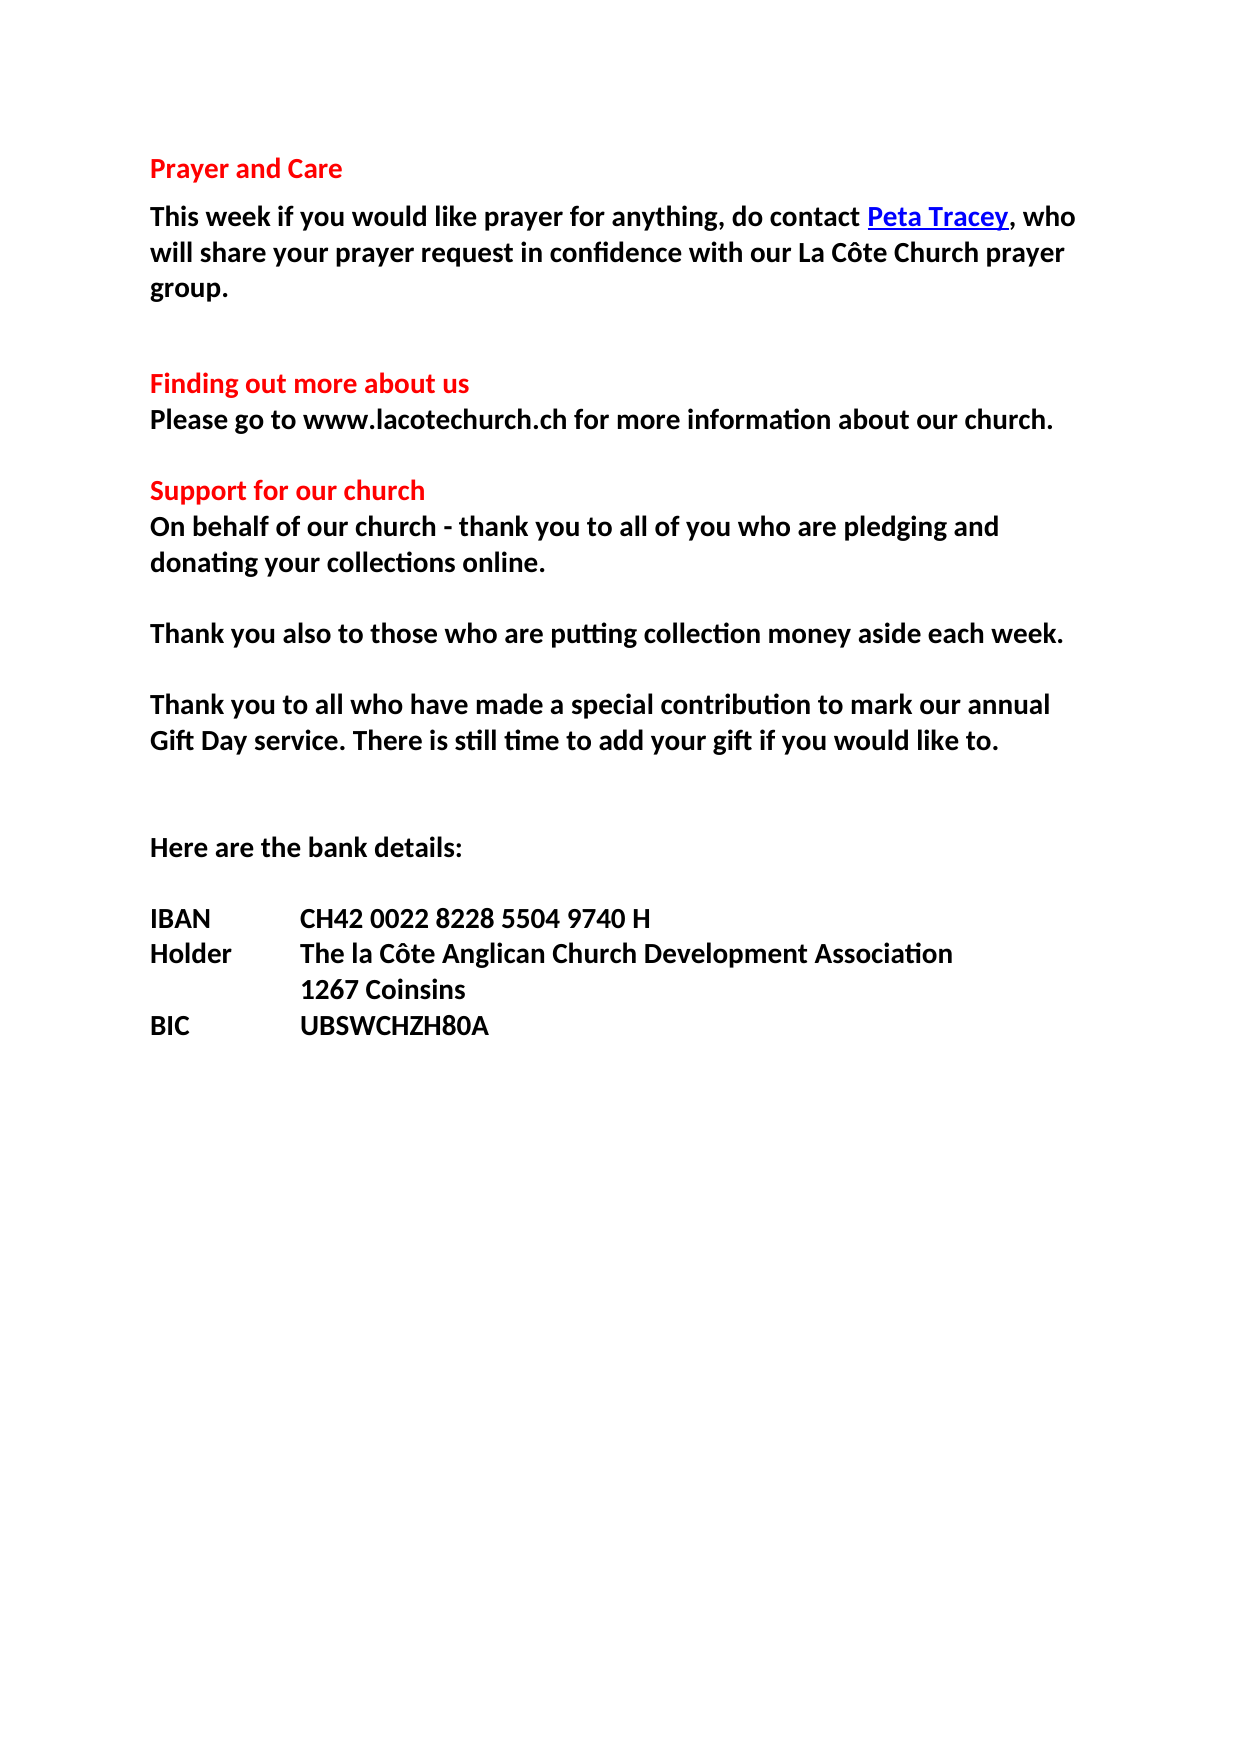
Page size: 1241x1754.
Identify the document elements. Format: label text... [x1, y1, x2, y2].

text Thank you to all who have made a special contribution to mark our annual Gift Day service. There is still time to add your gift if you would like to. [150, 686, 1090, 757]
text Here are the bank details: [150, 829, 1090, 864]
text Finding out more about us [150, 366, 1090, 401]
text 1267 Coinsins [225, 971, 1090, 1007]
text On behalf of our church - thank you to all of you who are pledging and donating your collections online. [150, 508, 1090, 579]
text Holder The la Côte Anglican Church Development Association [150, 936, 1090, 971]
text IBAN CH42 0022 8228 5504 9740 H [150, 900, 1090, 936]
text Prayer and Care [150, 150, 1090, 186]
text Please go to www.lacotechurch.ch for more information about our church. [150, 401, 1090, 437]
text Support for our church [150, 472, 1090, 508]
text This week if you would like prayer for anything, do contact Peta Tracey, who will share your prayer request in confidence with our La Côte Church prayer group. [150, 198, 1090, 305]
text BIC UBSWCHZH80A [150, 1007, 1090, 1042]
text Thank you also to those who are putting collection money aside each week. [150, 615, 1090, 651]
